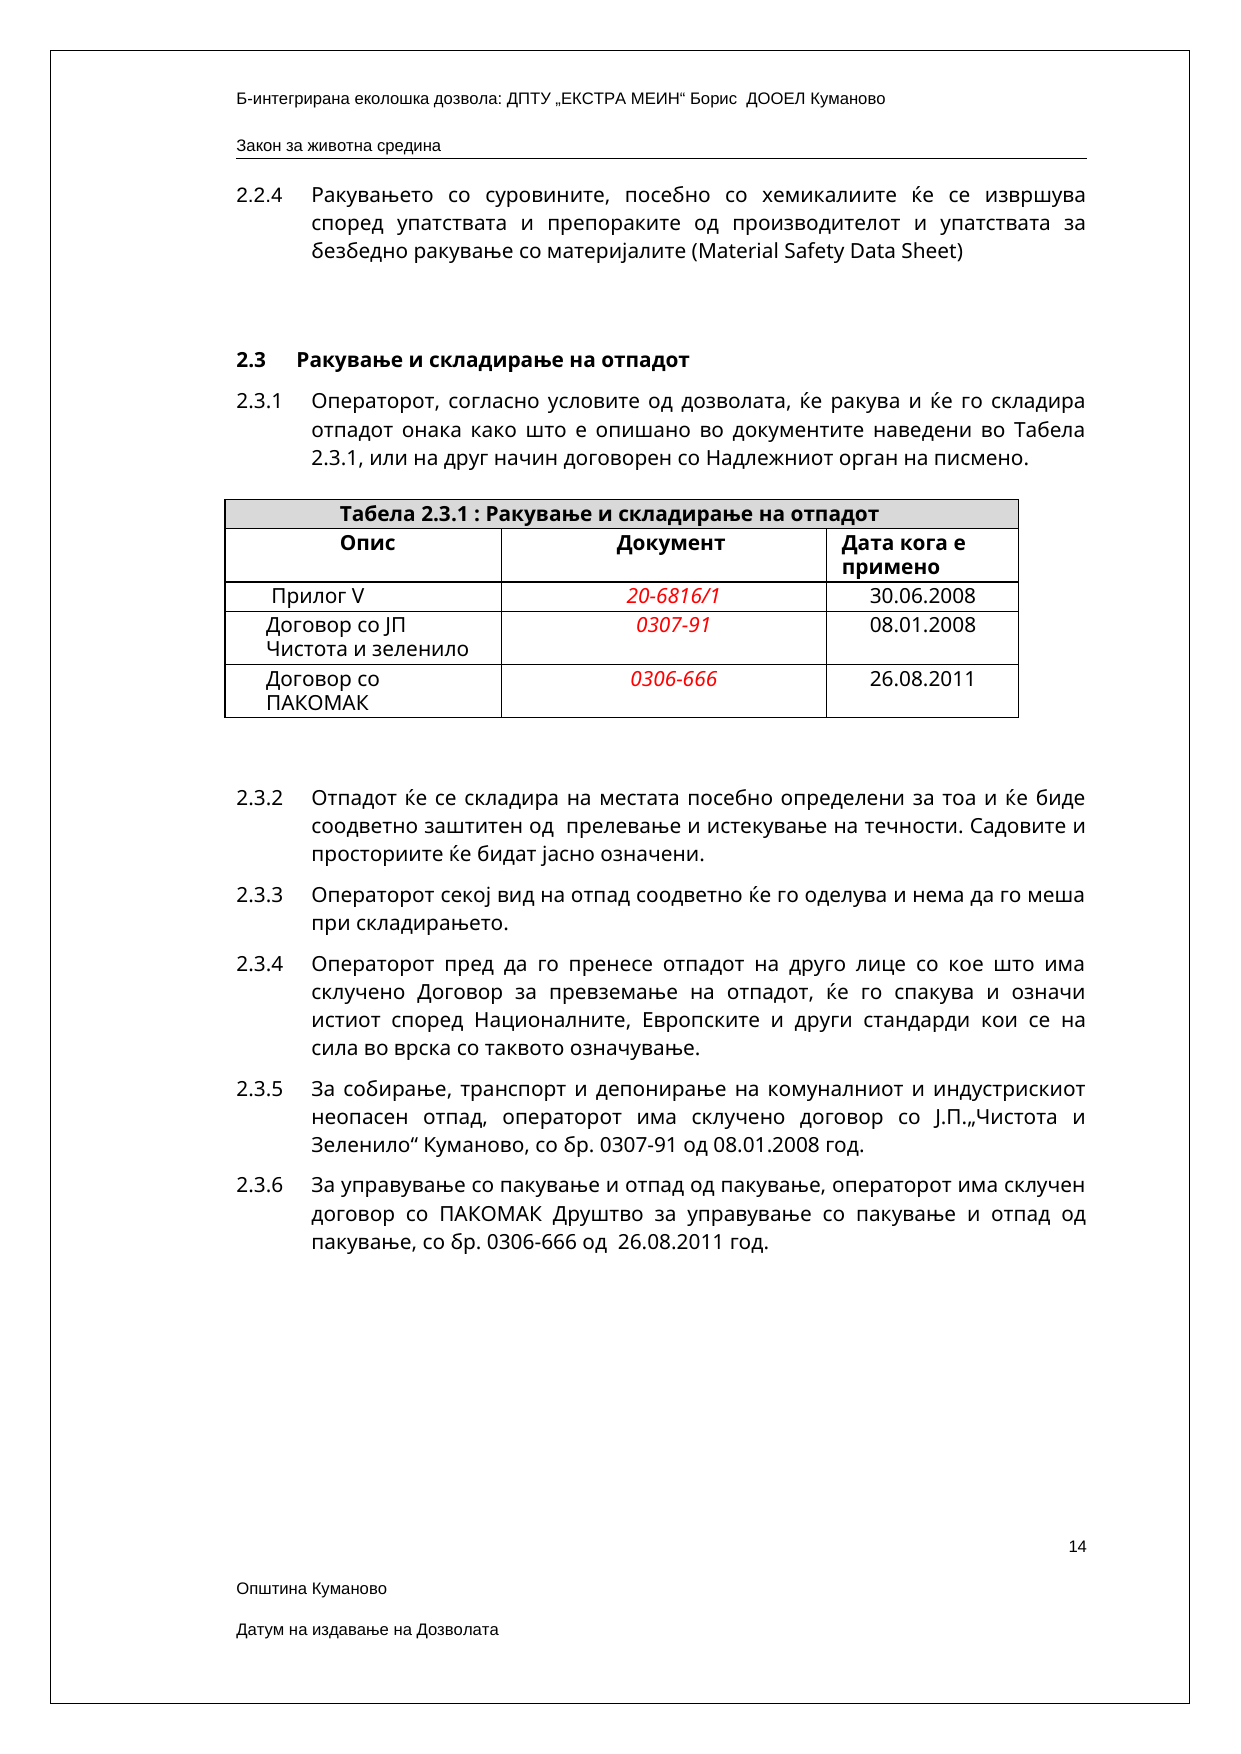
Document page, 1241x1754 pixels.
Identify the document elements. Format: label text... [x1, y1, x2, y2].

subtitle За управување со пакување и отпад од пакување, операторот има склучен договор со ПАКОМАК Друштво за управување со пакување и отпад од пакување, со бр. 0306-666 од 26.08.2011 год. [236, 1170, 1087, 1255]
table_cell Дата кога е примено [827, 529, 1018, 581]
table_cell Документ [502, 529, 826, 581]
subtitle Операторот пред да го пренесе отпадот на друго лице со кое што има склучено Договор за превземање на отпадот, ќе го спакува и означи истиот според Националните, Европските и други стандарди кои се на сила во врска со таквото означување. [236, 948, 1087, 1061]
table_cell 20-6816/1 [502, 583, 826, 611]
subtitle Ракувањето со суровините, посебно со хемикалиите ќе се извршува според упатствата и препораките од производителот и упатствата за безбедно ракување со материјалите (Material Safety Data Sheet) [236, 180, 1087, 264]
table_cell Опис [226, 529, 501, 581]
table_cell 08.01.2008 [827, 612, 1018, 664]
table_header Табела 2.3.1 : Ракување и складирање на отпадот [226, 500, 1018, 528]
table_cell Договор со ЈП Чистота и зеленило [226, 612, 501, 664]
table_cell 0307-91 [502, 612, 826, 664]
table_cell 30.06.2008 [827, 583, 1018, 611]
subtitle Отпадот ќе се складира на местата посебно определени за тоа и ќе биде соодветно заштитен од прелевање и истекување на течности. Садовите и просториите ќе бидат јасно означени. [236, 783, 1087, 867]
subtitle За собирање, транспорт и депонирање на комуналниот и индустрискиот неопасен отпад, операторот има склучено договор со Ј.П.„Чистота и Зеленило“ Куманово, со бр. 0307-91 од 08.01.2008 год. [236, 1073, 1087, 1158]
table_cell 0306-666 [502, 665, 826, 717]
subtitle Операторот, согласно условите од дозволата, ќе ракува и ќе го складира отпадот онака како што е опишано во документите наведени во Табела 2.3.1, или на друг начин договорен со Надлежниот орган на писмено. [236, 386, 1087, 471]
subtitle Операторот секој вид на отпад соодветно ќе го оделува и нема да го меша при складирањето. [236, 880, 1087, 936]
table_cell 26.08.2011 [827, 665, 1018, 717]
table_cell Договор со ПАКОМАК [226, 665, 501, 717]
subtitle Ракување и складирање на отпадот [236, 343, 1087, 374]
table_cell Прилог V [226, 583, 501, 611]
